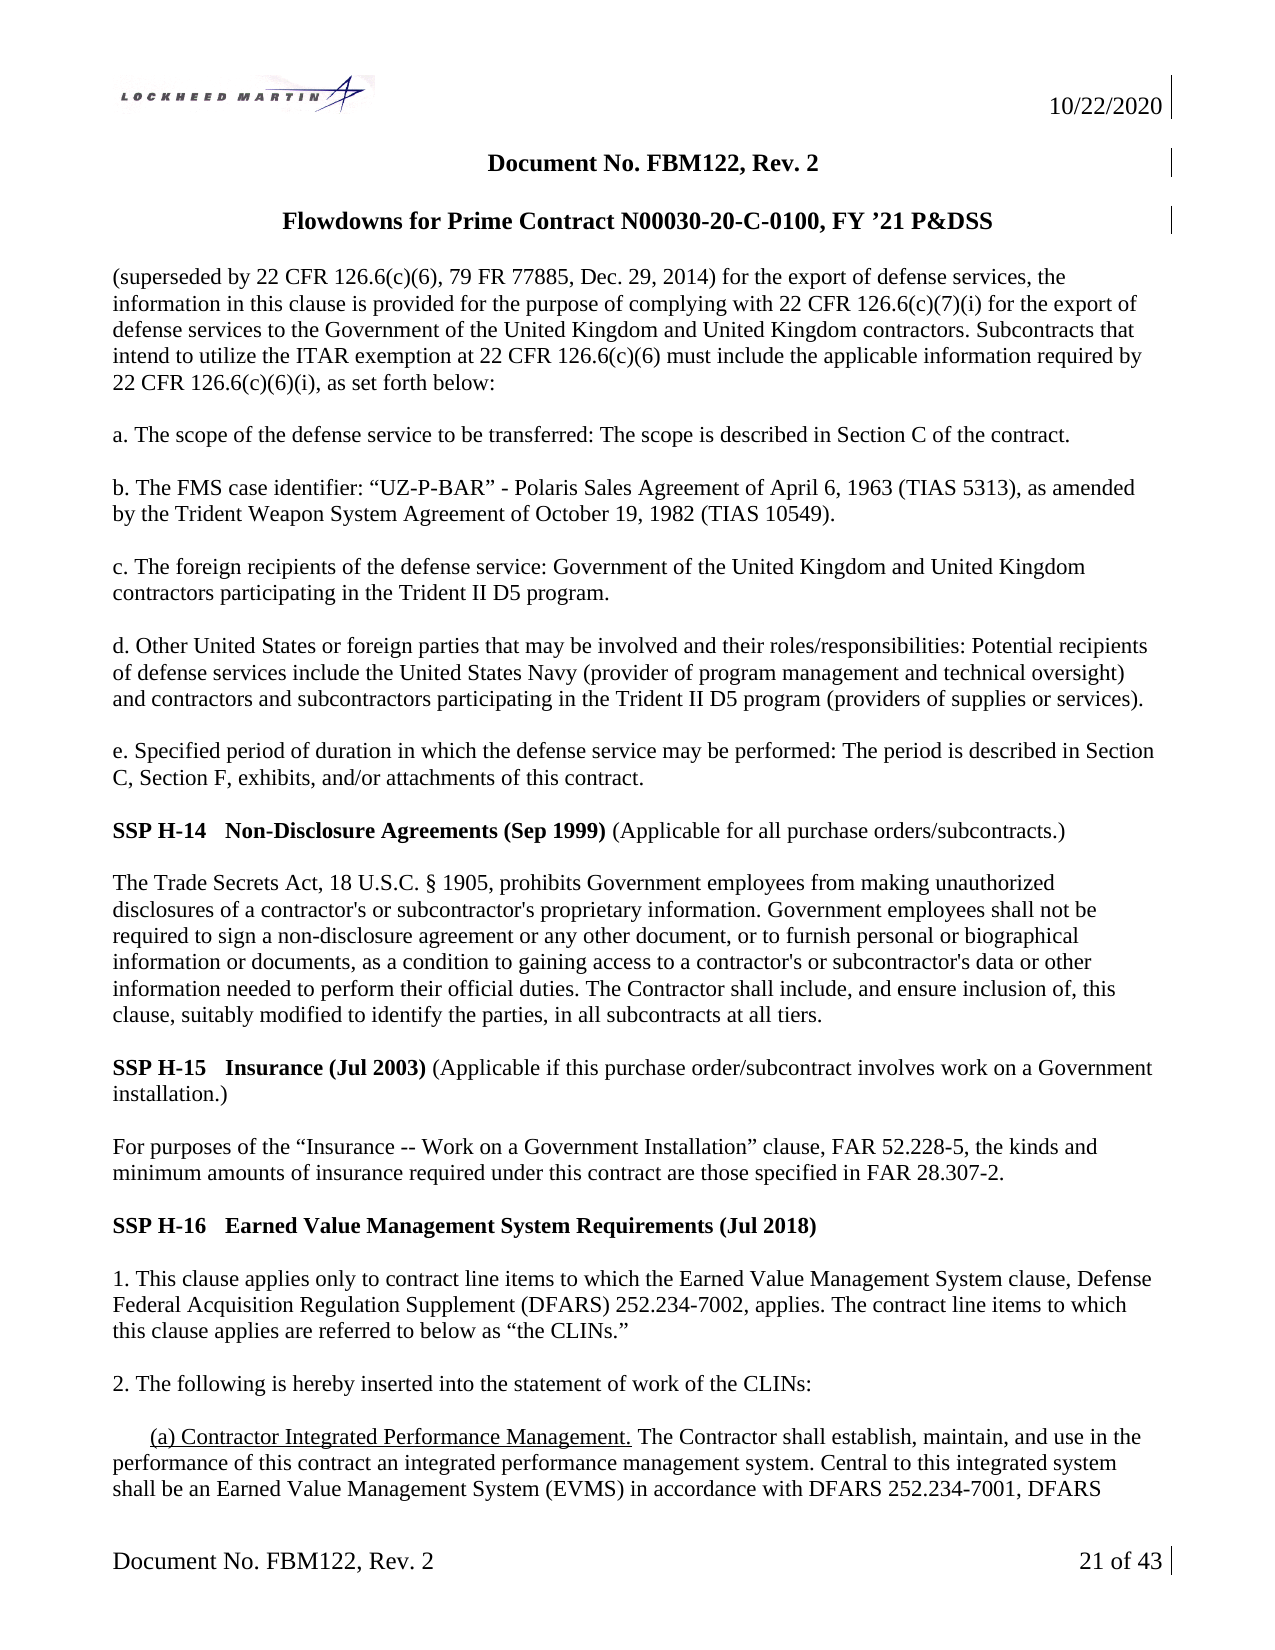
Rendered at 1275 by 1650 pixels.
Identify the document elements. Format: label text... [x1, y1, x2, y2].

text 2. The following is hereby inserted into the statement of work of the CLINs: [112, 1370, 1162, 1396]
text The Trade Secrets Act, 18 U.S.C. § 1905, prohibits Government employees from making unauthorized disclosures of a contractor's or subcontractor's proprietary information. Government employees shall not be required to sign a non-disclosure agreement or any other document, or to furnish personal or biographical information or documents, as a condition to gaining access to a contractor's or subcontractor's data or other information needed to perform their official duties. The Contractor shall include, and ensure inclusion of, this clause, suitably modified to identify the parties, in all subcontracts at all tiers. [112, 869, 1162, 1027]
text d. Other United States or foreign parties that may be involved and their roles/responsibilities: Potential recipients of defense services include the United States Navy (provider of program management and technical oversight) and contractors and subcontractors participating in the Trident II D5 program (providers of supplies or services). [112, 632, 1162, 711]
text b. The FMS case identifier: “UZ-P-BAR” - Polaris Sales Agreement of April 6, 1963 (TIAS 5313), as amended by the Trident Weapon System Agreement of October 19, 1982 (TIAS 10549). [112, 474, 1162, 527]
text 1. This clause applies only to contract line items to which the Earned Value Management System clause, Defense Federal Acquisition Regulation Supplement (DFARS) 252.234-7002, applies. The contract line items to which this clause applies are referred to below as “the CLINs.” [112, 1265, 1162, 1344]
text e. Specified period of duration in which the defense service may be performed: The period is described in Section C, Section F, exhibits, and/or attachments of this contract. [112, 738, 1162, 790]
text a. The scope of the defense service to be transferred: The scope is described in Section C of the contract. [112, 421, 1162, 448]
text SSP H-14 Non-Disclosure Agreements (Sep 1999) (Applicable for all purchase orders/subcontracts.) [112, 817, 1162, 843]
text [112, 1423, 1162, 1502]
text For purposes of the “Insurance -- Work on a Government Installation” clause, FAR 52.228-5, the kinds and minimum amounts of insurance required under this contract are those specified in FAR 28.307-2. [112, 1133, 1162, 1186]
text c. The foreign recipients of the defense service: Government of the United Kingdom and United Kingdom contractors participating in the Trident II D5 program. [112, 553, 1162, 606]
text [112, 263, 1162, 395]
text SSP H-15 Insurance (Jul 2003) (Applicable if this purchase order/subcontract involves work on a Government installation.) [112, 1054, 1162, 1107]
text SSP H-16 Earned Value Management System Requirements (Jul 2018) [112, 1212, 1162, 1238]
picture [112, 75, 375, 114]
